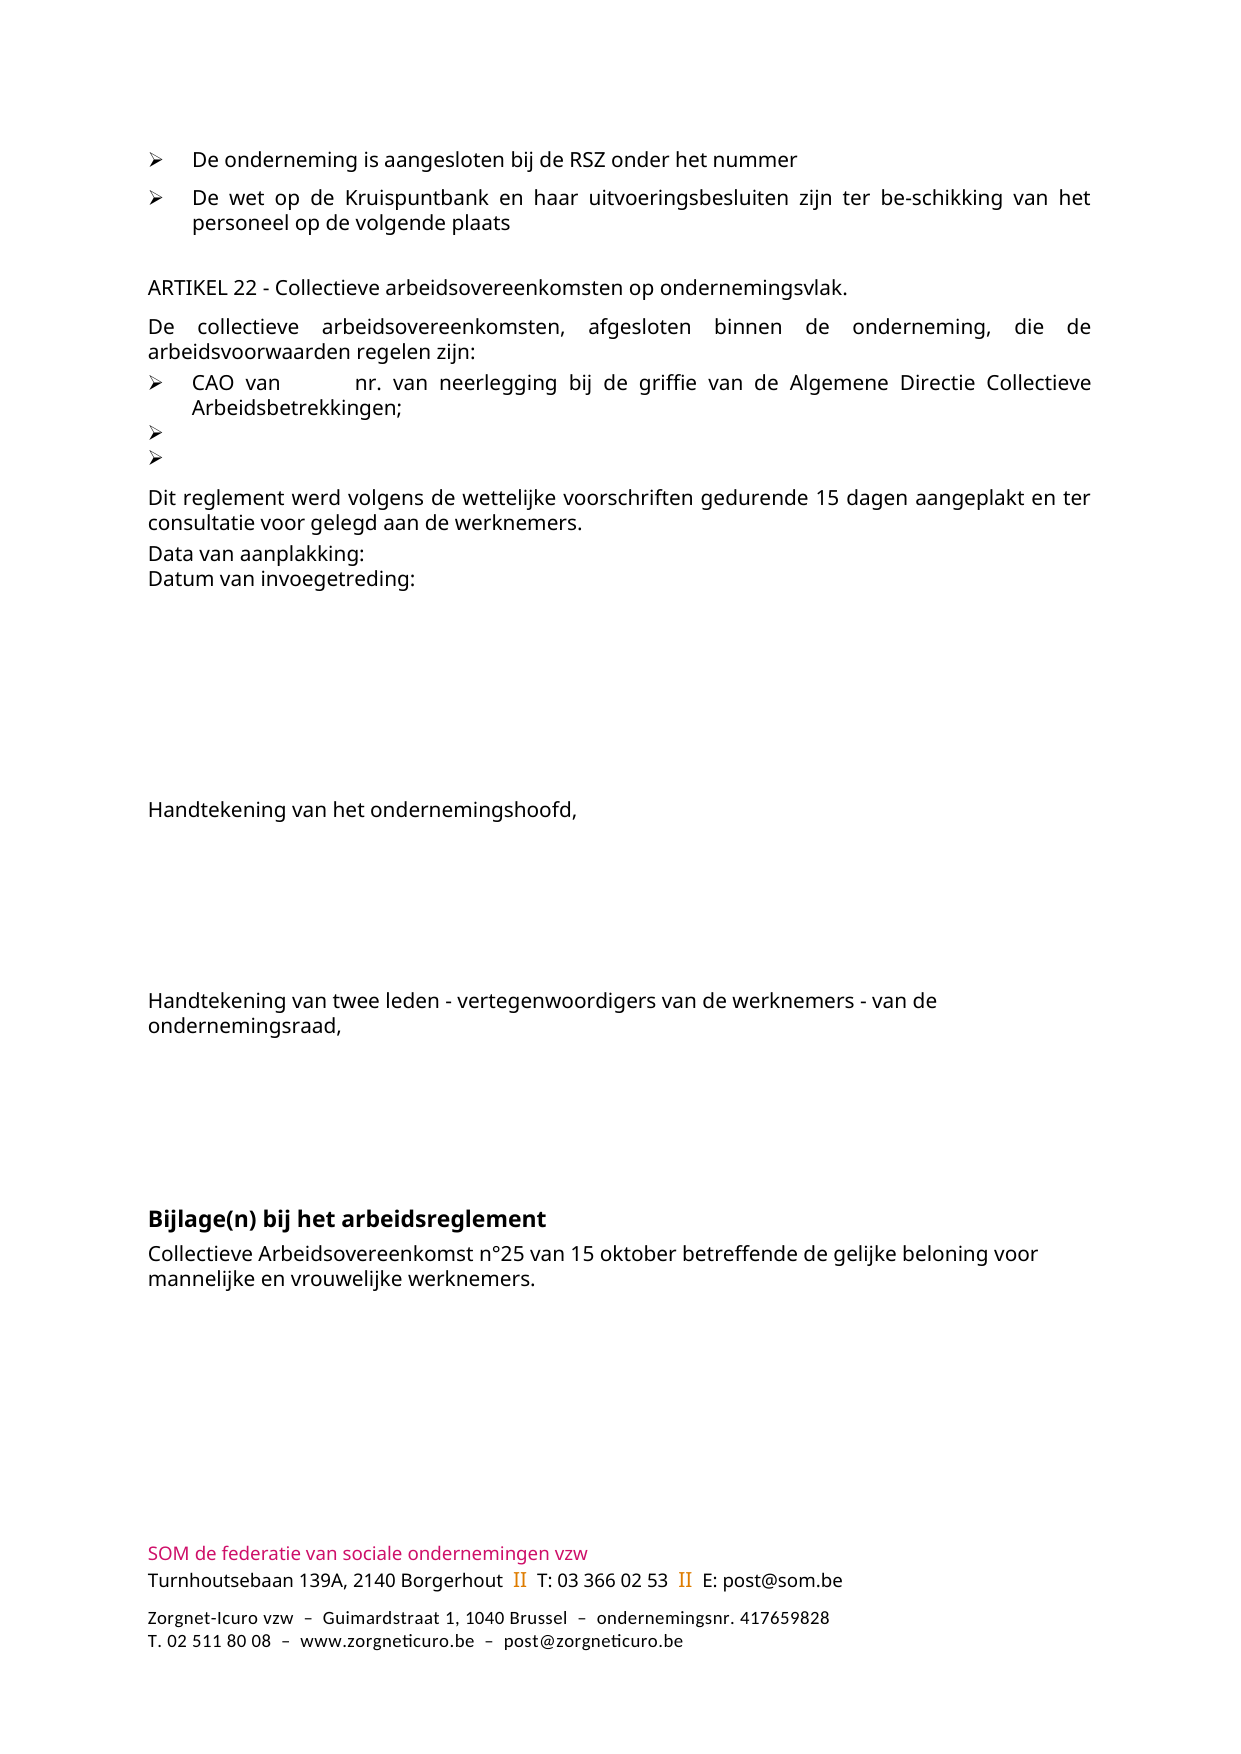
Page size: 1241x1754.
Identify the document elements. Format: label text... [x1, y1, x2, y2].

text Bijlage(n) bij het arbeidsreglement [148, 1206, 1093, 1233]
list De onderneming is aangesloten bij de RSZ onder het nummer [148, 148, 1093, 173]
text Handtekening van het ondernemingshoofd, [148, 797, 1093, 822]
list CAO van nr. van neerlegging bij de griffie van de Algemene Directie Collectieve Arbeidsbetrekkingen; [147, 370, 1093, 420]
text De collectieve arbeidsovereenkomsten, afgesloten binnen de onderneming, die de arbeidsvoorwaarden regelen zijn: [148, 314, 1093, 364]
text Datum van invoegetreding: [148, 566, 1093, 591]
text Dit reglement werd volgens de wettelijke voorschriften gedurende 15 dagen aangeplakt en ter consultatie voor gelegd aan de werknemers. [148, 485, 1093, 535]
text Handtekening van twee leden - vertegenwoordigers van de werknemers - van de ondernemingsraad, [148, 989, 1093, 1039]
text Collectieve Arbeidsovereenkomst n°25 van 15 oktober betreffende de gelijke beloning voor mannelijke en vrouwelijke werknemers. [148, 1242, 1093, 1292]
list De wet op de Kruispuntbank en haar uitvoeringsbesluiten zijn ter be-schikking van het personeel op de volgende plaats [148, 185, 1093, 235]
text Data van aanplakking: [148, 541, 1093, 566]
text ARTIKEL 22 - Collectieve arbeidsovereenkomsten op ondernemingsvlak. [148, 275, 1093, 300]
